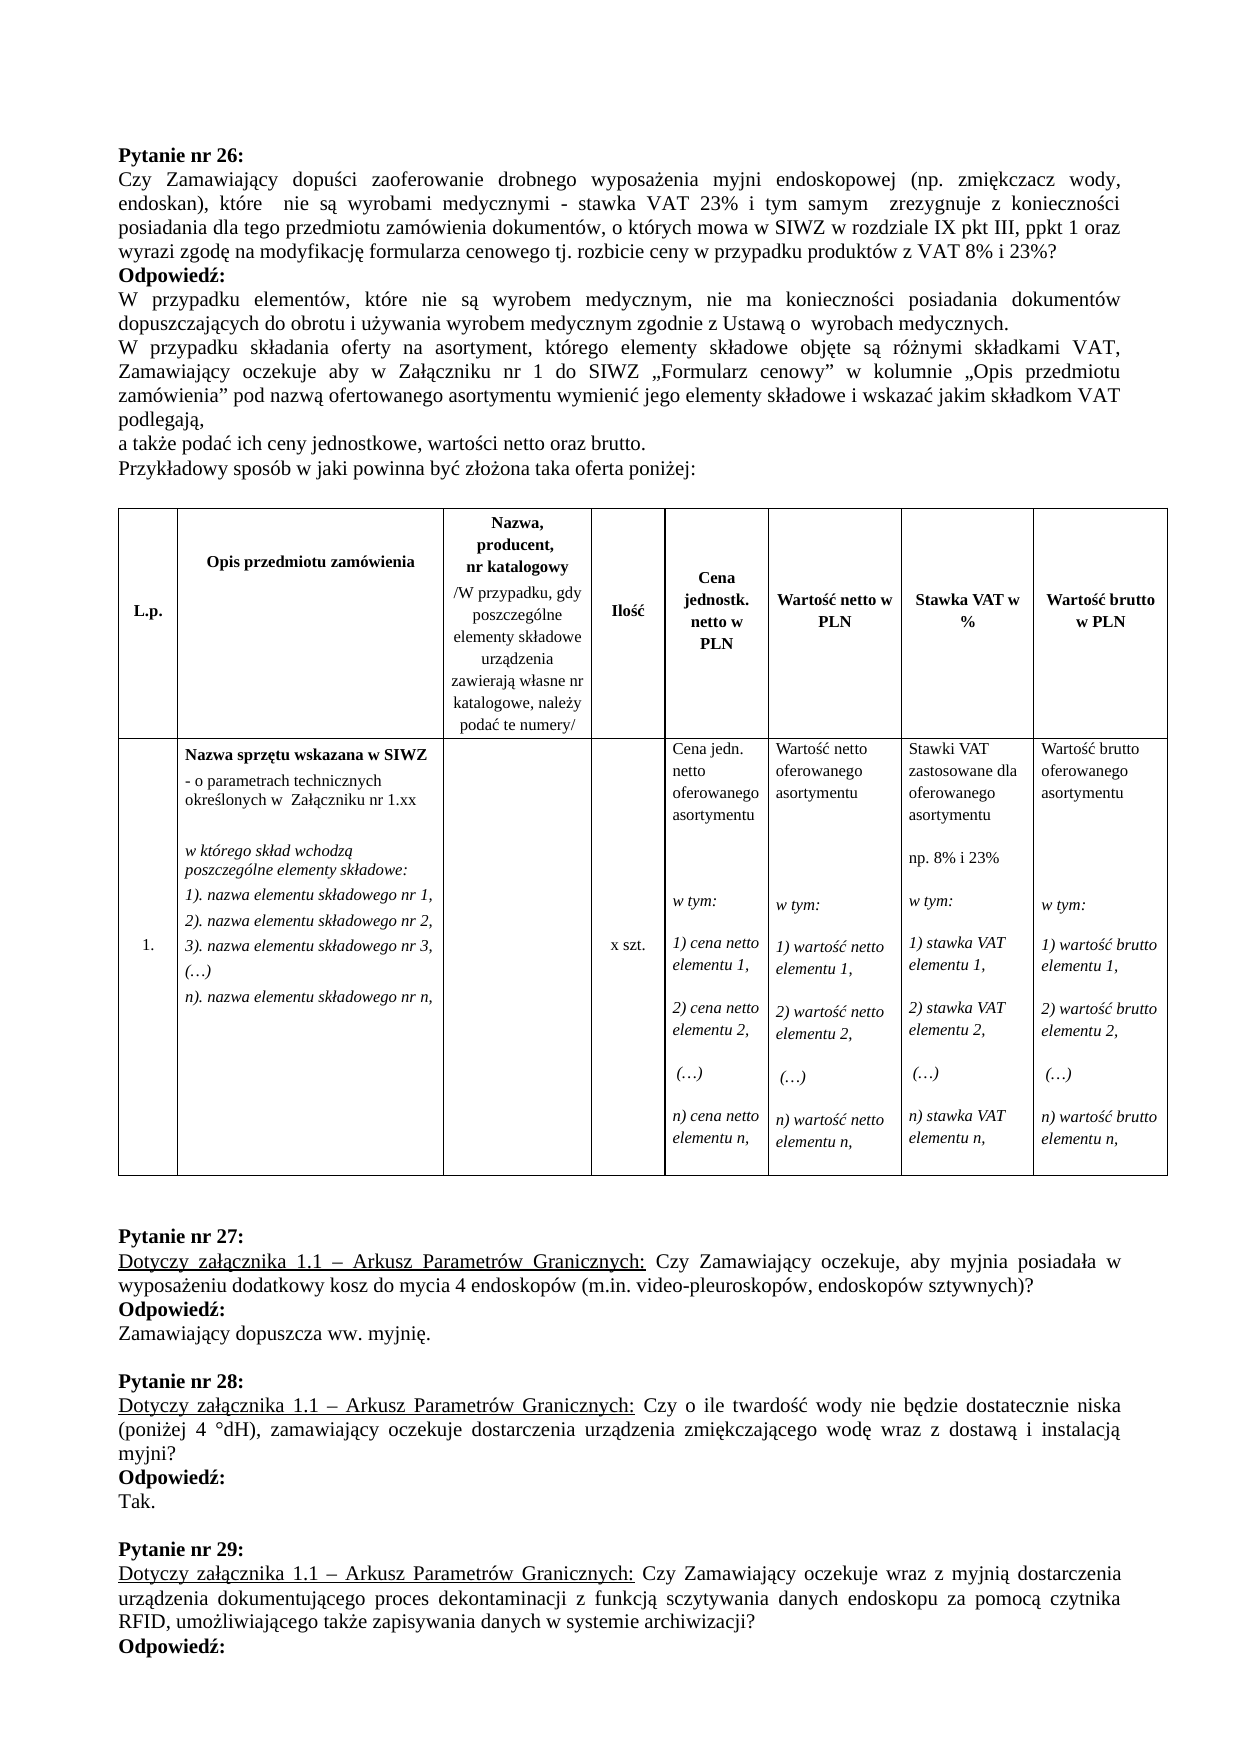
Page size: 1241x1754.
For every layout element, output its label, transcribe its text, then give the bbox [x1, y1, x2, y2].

text Dotyczy załącznika 1.1 – Arkusz Parametrów Granicznych: Czy Zamawiający oczekuje wraz z myjnią dostarczenia urządzenia dokumentującego proces dekontaminacji z funkcją sczytywania danych endoskopu za pomocą czytnika RFID, umożliwiającego także zapisywania danych w systemie archiwizacji? [118, 1561, 1122, 1633]
table_header Opis przedmiotu zamówienia [178, 509, 443, 738]
text W przypadku elementów, które nie są wyrobem medycznym, nie ma konieczności posiadania dokumentów dopuszczających do obrotu i używania wyrobem medycznym zgodnie z Ustawą o wyrobach medycznych. [118, 287, 1122, 335]
table_header L.p. [119, 509, 177, 738]
table_cell 1. [119, 739, 177, 1175]
text Pytanie nr 26: [118, 143, 1122, 167]
text Odpowiedź: [118, 1297, 1122, 1321]
table_header Ilość [592, 509, 664, 738]
table_header Stawka VAT w % [902, 509, 1033, 738]
text Pytanie nr 27: [118, 1224, 1122, 1248]
text Czy Zamawiający dopuści zaoferowanie drobnego wyposażenia myjni endoskopowej (np. zmiękczacz wody, endoskan), które nie są wyrobami medycznymi - stawka VAT 23% i tym samym zrezygnuje z konieczności posiadania dla tego przedmiotu zamówienia dokumentów, o których mowa w SIWZ w rozdziale IX pkt III, ppkt 1 oraz wyrazi zgodę na modyfikację formularza cenowego tj. rozbicie ceny w przypadku produktów z VAT 8% i 23%? [118, 167, 1122, 263]
table_cell x szt. [592, 739, 664, 1175]
text Zamawiający dopuszcza ww. myjnię. [118, 1321, 1122, 1345]
table_cell Nazwa sprzętu wskazana w SIWZ - o parametrach technicznych określonych w Załączniku nr 1.xx w którego skład wchodzą poszczególne elementy składowe: 1). nazwa elementu składowego nr 1, 2). nazwa elementu składowego nr 2, 3). nazwa elementu składowego nr 3, (…) n). nazwa elementu składowego nr n, [178, 739, 443, 1175]
text Odpowiedź: [118, 1465, 1122, 1489]
table_cell Stawki VAT zastosowane dla oferowanego asortymentu np. 8% i 23% w tym: 1) stawka VAT elementu 1, 2) stawka VAT elementu 2, (…) n) stawka VAT elementu n, [902, 739, 1033, 1175]
text Pytanie nr 29: [118, 1537, 1122, 1561]
table_header Wartość brutto w PLN [1034, 509, 1167, 738]
table_cell Cena jedn. netto oferowanego asortymentu w tym: 1) cena netto elementu 1, 2) cena netto elementu 2, (…) n) cena netto elementu n, [666, 739, 768, 1175]
text Przykładowy sposób w jaki powinna być złożona taka oferta poniżej: [118, 455, 1122, 479]
text Dotyczy załącznika 1.1 – Arkusz Parametrów Granicznych: Czy o ile twardość wody nie będzie dostatecznie niska (poniżej 4 °dH), zamawiający oczekuje dostarczenia urządzenia zmiękczającego wodę wraz z dostawą i instalacją myjni? [118, 1393, 1122, 1465]
text Odpowiedź: [118, 263, 1122, 287]
text W przypadku składania oferty na asortyment, którego elementy składowe objęte są różnymi składkami VAT, Zamawiający oczekuje aby w Załączniku nr 1 do SIWZ „Formularz cenowy” w kolumnie „Opis przedmiotu zamówienia” pod nazwą ofertowanego asortymentu wymienić jego elementy składowe i wskazać jakim składkom VAT podlegają, a także podać ich ceny jednostkowe, wartości netto oraz brutto. [118, 335, 1122, 455]
text Dotyczy załącznika 1.1 – Arkusz Parametrów Granicznych: Czy Zamawiający oczekuje, aby myjnia posiadała w wyposażeniu dodatkowy kosz do mycia 4 endoskopów (m.in. video-pleuroskopów, endoskopów sztywnych)? [118, 1248, 1122, 1297]
table_cell Wartość brutto oferowanego asortymentu w tym: 1) wartość brutto elementu 1, 2) wartość brutto elementu 2, (…) n) wartość brutto elementu n, [1034, 739, 1167, 1175]
table_header Wartość netto w PLN [769, 509, 901, 738]
table_header Nazwa, producent, nr katalogowy /W przypadku, gdy poszczególne elementy składowe urządzenia zawierają własne nr katalogowe, należy podać te numery/ [444, 509, 591, 738]
text Tak. [118, 1489, 1122, 1513]
table_header Cena jednostk. netto w PLN [666, 509, 768, 738]
text Pytanie nr 28: [118, 1369, 1122, 1393]
table_cell Wartość netto oferowanego asortymentu w tym: 1) wartość netto elementu 1, 2) wartość netto elementu 2, (…) n) wartość netto elementu n, [769, 739, 901, 1175]
text Odpowiedź: [118, 1633, 1122, 1658]
table_cell [444, 739, 591, 1175]
